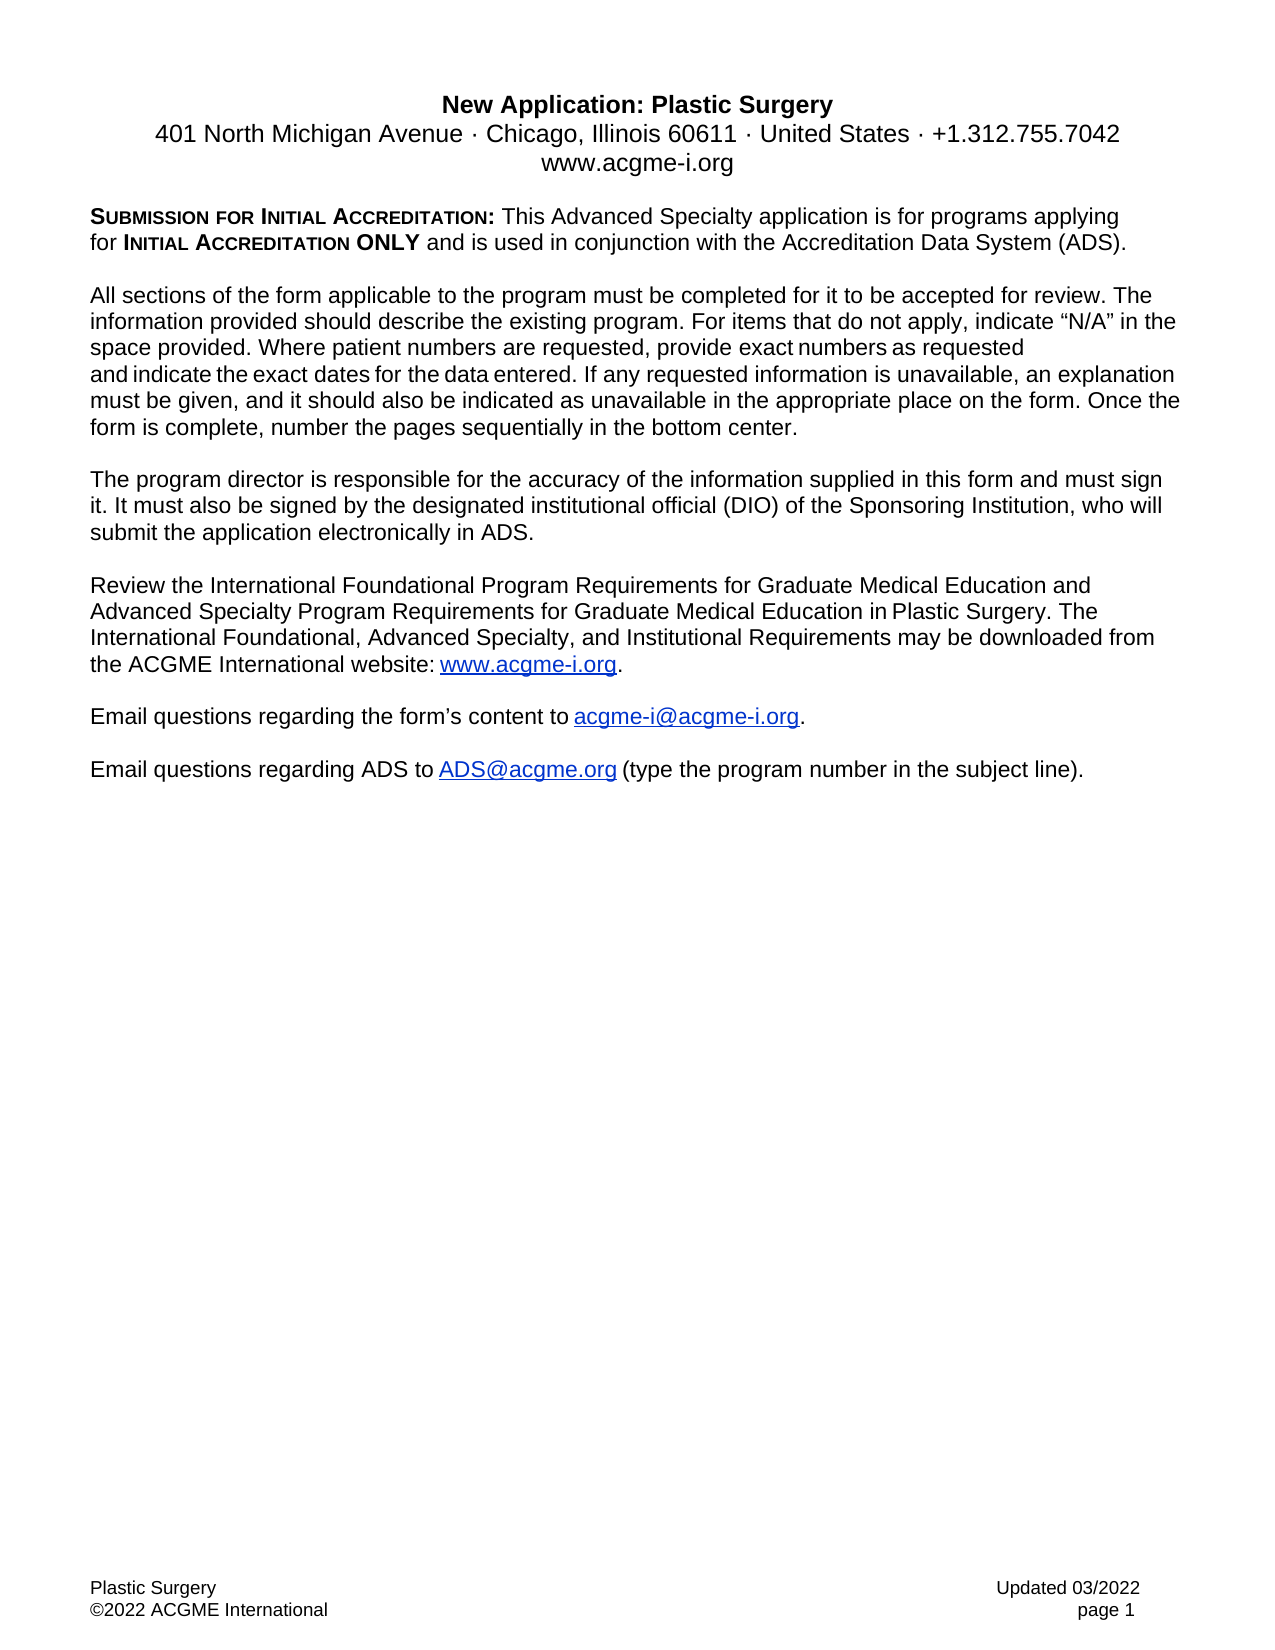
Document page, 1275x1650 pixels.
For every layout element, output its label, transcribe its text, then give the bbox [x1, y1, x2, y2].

text The program director is responsible for the accuracy of the information supplied in this form and must sign it. It must also be signed by the designated institutional official (DIO) of the Sponsoring Institution, who will submit the application electronically in ADS. [90, 466, 1185, 545]
text All sections of the form applicable to the program must be completed for it to be accepted for review. The information provided should describe the existing program. For items that do not apply, indicate “N/A” in the space provided. Where patient numbers are requested, provide exact numbers as requested and indicate the exact dates for the data entered. If any requested information is unavailable, an explanation must be given, and it should also be indicated as unavailable in the appropriate place on the form. Once the form is complete, number the pages sequentially in the bottom center. [90, 282, 1185, 440]
text Email questions regarding the form’s content to acgme-i@acgme-i.org. [90, 703, 1185, 730]
text New Application: Plastic Surgery [90, 90, 1185, 119]
text Review the International Foundational Program Requirements for Graduate Medical Education and Advanced Specialty Program Requirements for Graduate Medical Education in Plastic Surgery. The International Foundational, Advanced Specialty, and Institutional Requirements may be downloaded from the ACGME International website: www.acgme-i.org. [90, 572, 1185, 677]
text 401 North Michigan Avenue · Chicago, Illinois 60611 · United States · +1.312.755.7042 www.acgme-i.org [90, 119, 1185, 176]
text Email questions regarding ADS to ADS@acgme.org (type the program number in the subject line). [90, 756, 1185, 782]
text Submission for Initial Accreditation: This Advanced Specialty application is for programs applying for Initial Accreditation ONLY and is used in conjunction with the Accreditation Data System (ADS). [90, 203, 1185, 255]
